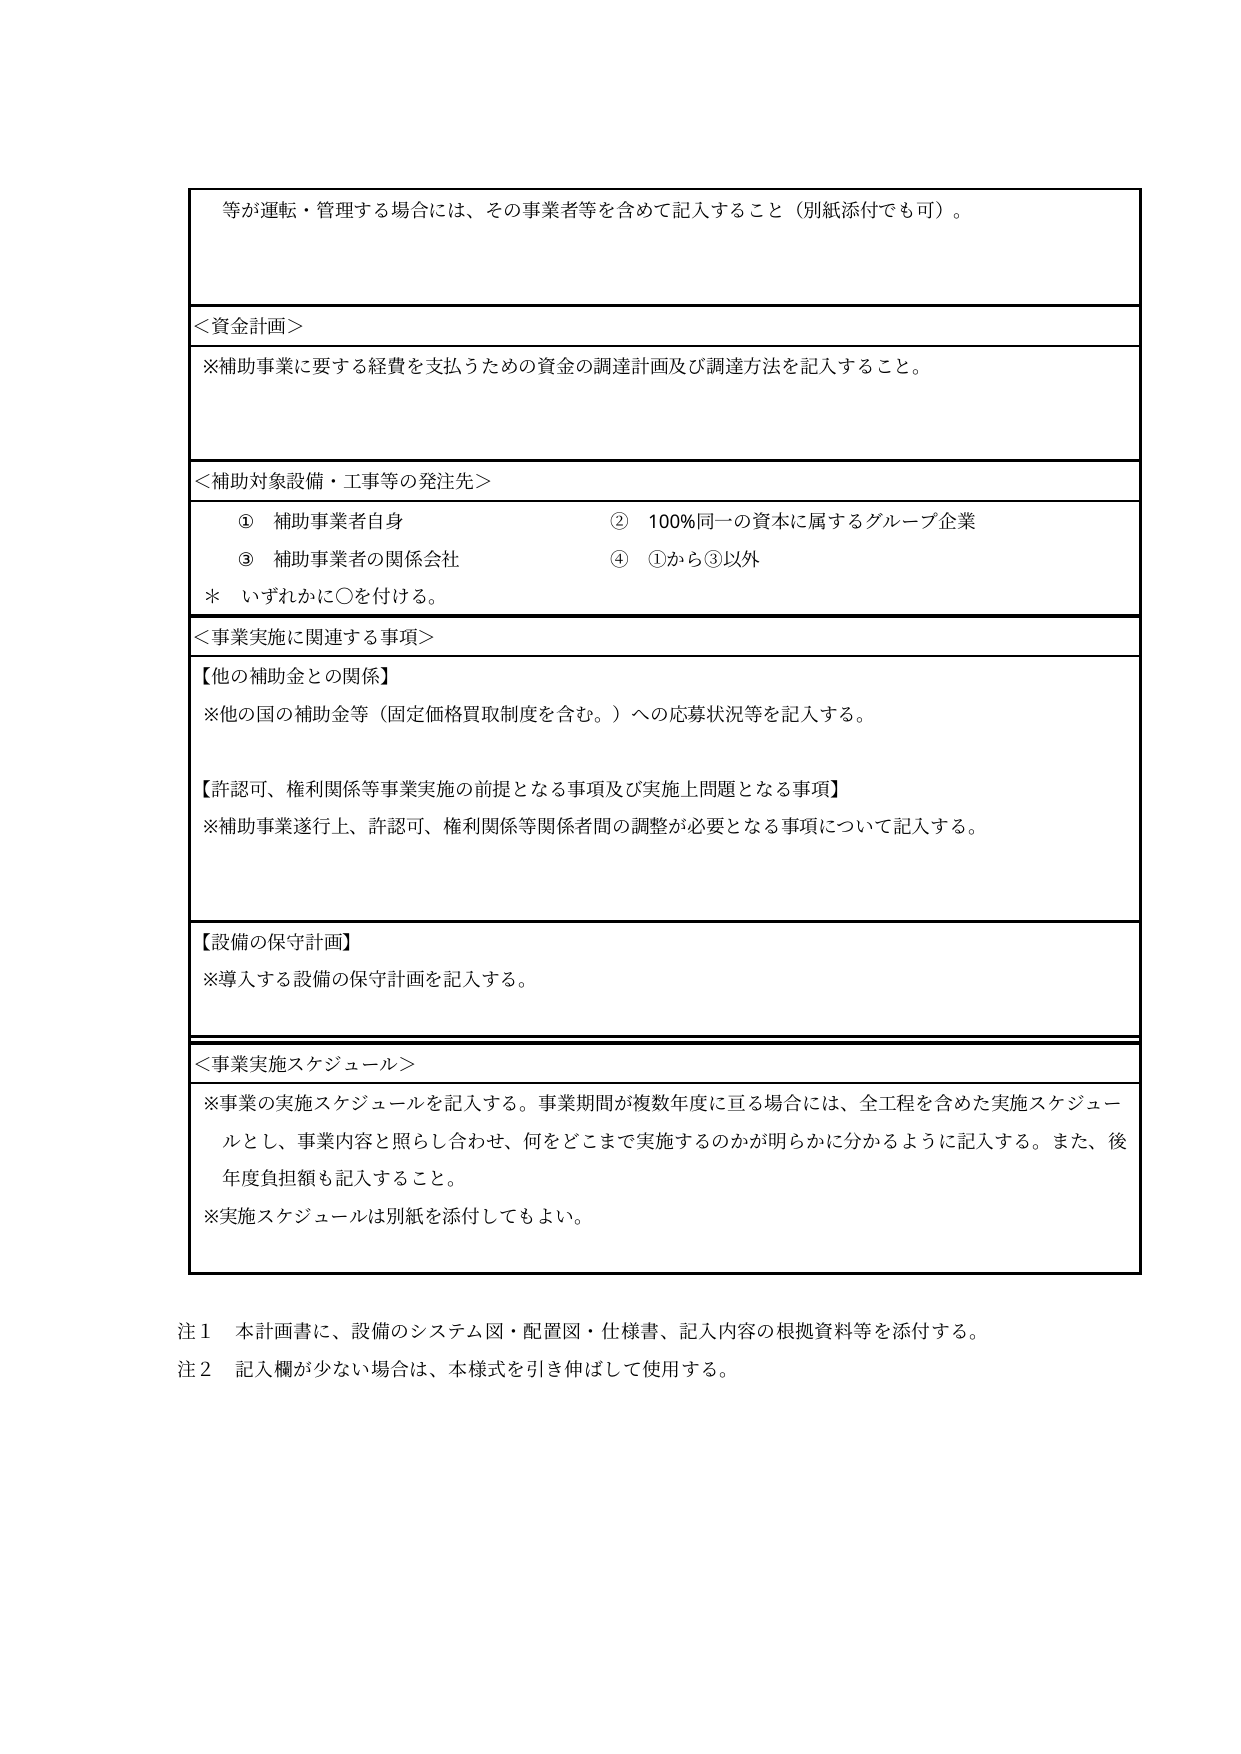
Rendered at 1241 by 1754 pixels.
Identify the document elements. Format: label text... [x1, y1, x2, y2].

text 注２ 記入欄が少ない場合は、本様式を引き伸ばして使用する。 [177, 1350, 1063, 1387]
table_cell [191, 190, 1139, 304]
table_cell ＜事業実施に関連する事項＞ [191, 618, 1139, 655]
table_cell 【他の補助金との関係】 ※他の国の補助金等（固定価格買取制度を含む。）への応募状況等を記入する。 【許認可、権利関係等事業実施の前提となる事項及び実施上問題となる事項】 ※補助事業遂行上、許認可、権利関係等関係者間の調整が必要となる事項について記入する。 [191, 657, 1139, 919]
table_cell ※事業の実施スケジュールを記入する。事業期間が複数年度に亘る場合には、全工程を含めた実施スケジュールとし、事業内容と照らし合わせ、何をどこまで実施するのかが明らかに分かるように記入する。また、後年度負担額も記入すること。 ※実施スケジュールは別紙を添付してもよい。 [191, 1084, 1139, 1272]
table_cell ＜資金計画＞ [191, 307, 1139, 344]
table_cell 【設備の保守計画】 ※導入する設備の保守計画を記入する。 [191, 923, 1139, 1035]
table_cell ※補助事業に要する経費を支払うための資金の調達計画及び調達方法を記入すること。 [191, 347, 1139, 459]
table_cell ① 補助事業者自身 ② 100%同一の資本に属するグループ企業 ③ 補助事業者の関係会社 ④ ①から③以外 ＊ いずれかに○を付ける。 [191, 502, 1139, 614]
text 注１ 本計画書に、設備のシステム図・配置図・仕様書、記入内容の根拠資料等を添付する。 [177, 1312, 1063, 1350]
table_cell ＜事業実施スケジュール＞ [191, 1045, 1139, 1082]
table_cell ＜補助対象設備・工事等の発注先＞ [191, 462, 1139, 500]
